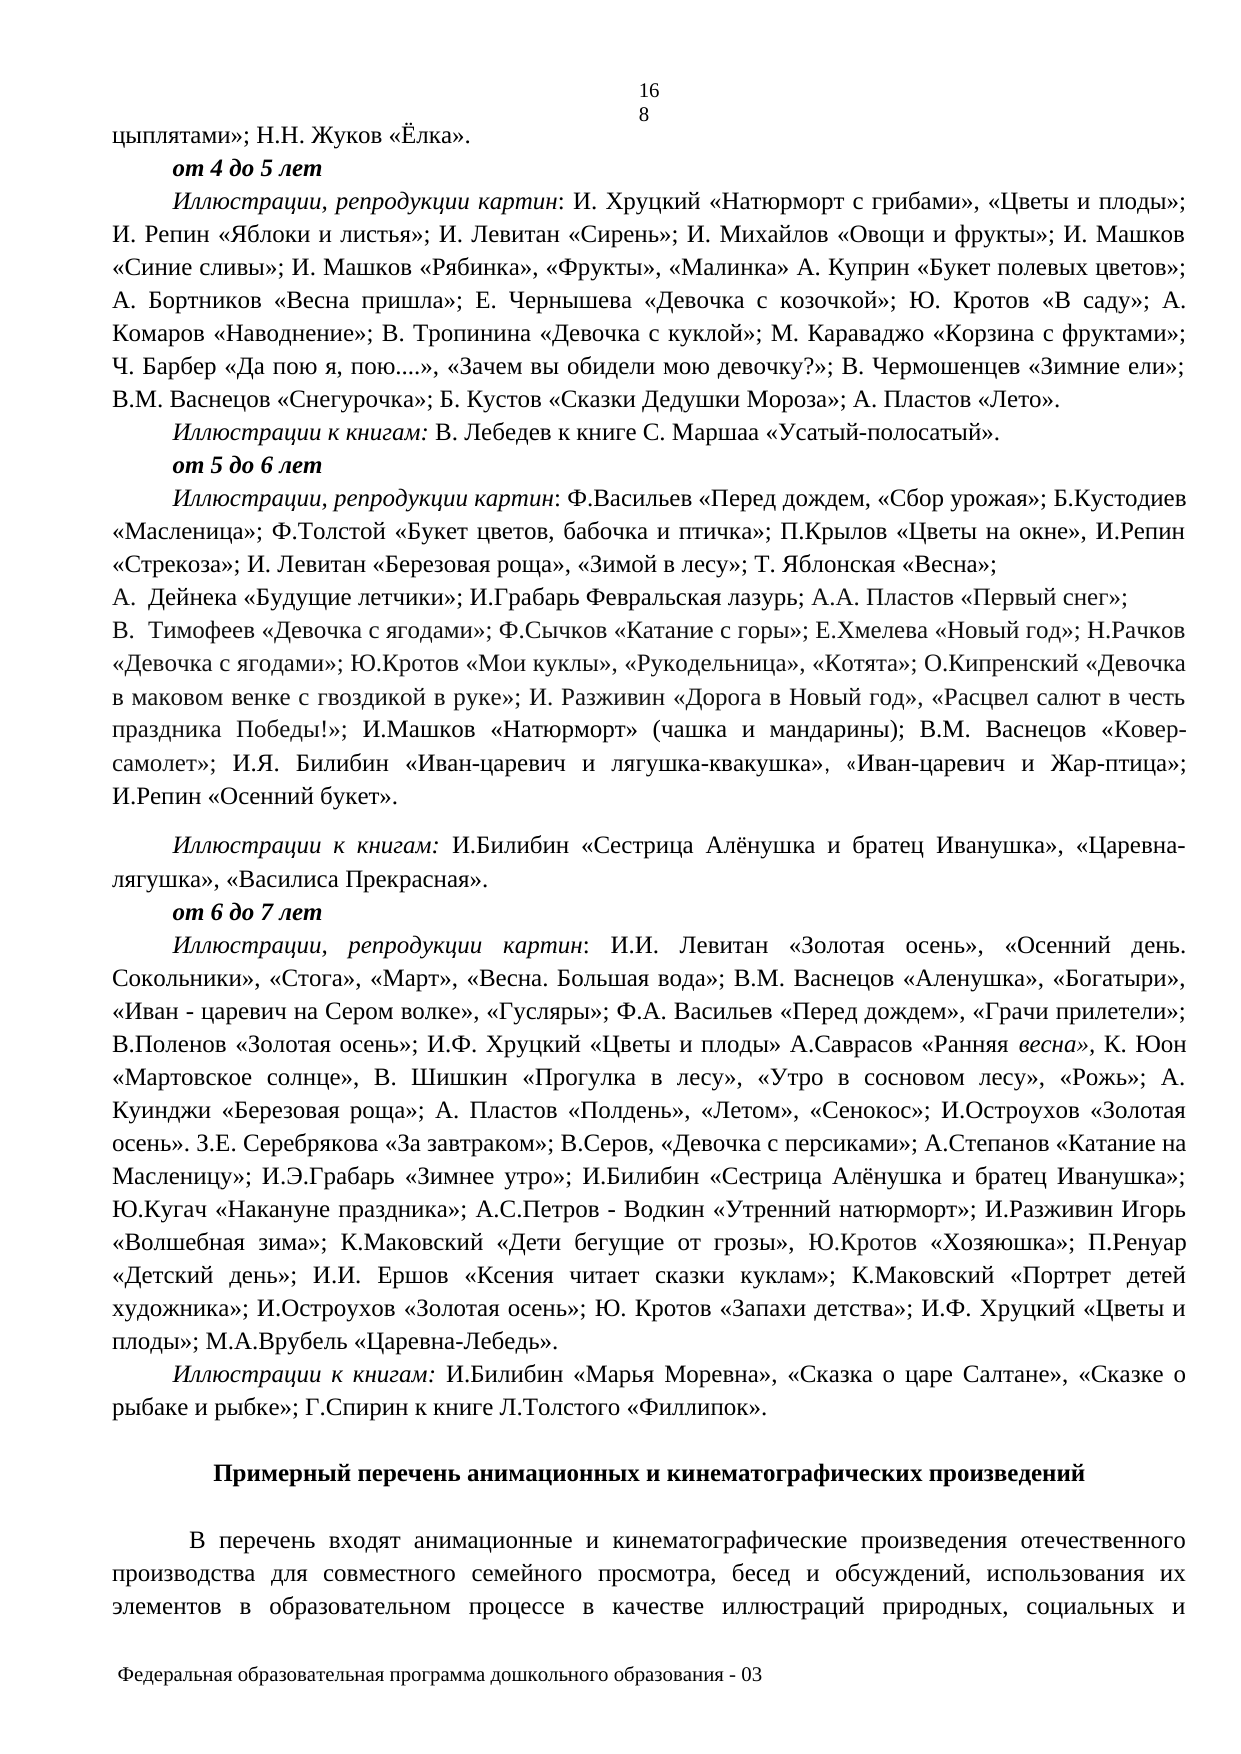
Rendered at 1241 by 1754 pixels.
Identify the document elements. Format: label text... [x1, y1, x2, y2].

list Тимофеев «Девочка с ягодами»; Ф.Сычков «Катание с горы»; Е.Хмелева «Новый год»; Н.Рачков «Девочка с ягодами»; Ю.Кротов «Мои куклы», «Рукодельница», «Котята»; О.Кипренский «Девочка в маковом венке с гвоздикой в руке»; И. Разживин «Дорога в Новый год», «Расцвел салют в честь праздника Победы!»; И.Машков «Натюрморт» (чашка и мандарины); В.М. Васнецов «Ковер-самолет»; И.Я. Билибин «Иван-царевич и лягушка-квакушка», «Иван-царевич и Жар-птица»; И.Репин «Осенний букет». [112, 616, 1187, 810]
text от 4 до 5 лет [112, 153, 1187, 182]
text от 6 до 7 лет [112, 897, 1187, 925]
text Иллюстрации, репродукции картин: И. Хруцкий «Натюрморт с грибами», «Цветы и плоды»; И. Репин «Яблоки и листья»; И. Левитан «Сирень»; И. Михайлов «Овощи и фрукты»; И. Машков «Синие сливы»; И. Машков «Рябинка», «Фрукты», «Малинка» А. Куприн «Букет полевых цветов»; А. Бортников «Весна пришла»; Е. Чернышева «Девочка с козочкой»; Ю. Кротов «В саду»; А. Комаров «Наводнение»; В. Тропинина «Девочка с куклой»; М. Караваджо «Корзина с фруктами»; Ч. Барбер «Да пою я, пою....», «Зачем вы обидели мою девочку?»; В. Чермошенцев «Зимние ели»; В.М. Васнецов «Снегурочка»; Б. Кустов «Сказки Дедушки Мороза»; А. Пластов «Лето». [112, 186, 1187, 413]
text Иллюстрации, репродукции картин: Ф.Васильев «Перед дождем, «Сбор урожая»; Б.Кустодиев «Масленица»; Ф.Толстой «Букет цветов, бабочка и птичка»; П.Крылов «Цветы на окне», И.Репин «Стрекоза»; И. Левитан «Березовая роща», «Зимой в лесу»; Т. Яблонская «Весна»; [112, 483, 1187, 578]
text Иллюстрации к книгам: И.Билибин «Марья Моревна», «Сказка о царе Салтане», «Сказке о рыбаке и рыбке»; Г.Спирин к книге Л.Толстого «Филлипок». [112, 1359, 1187, 1421]
text Иллюстрации, репродукции картин: И.И. Левитан «Золотая осень», «Осенний день. Сокольники», «Стога», «Март», «Весна. Большая вода»; В.М. Васнецов «Аленушка», «Богатыри», «Иван - царевич на Сером волке», «Гусляры»; Ф.А. Васильев «Перед дождем», «Грачи прилетели»; В.Поленов «Золотая осень»; И.Ф. Хруцкий «Цветы и плоды» А.Саврасов «Ранняя весна», К. Юон «Мартовское солнце», В. Шишкин «Прогулка в лесу», «Утро в сосновом лесу», «Рожь»; А. Куинджи «Березовая роща»; А. Пластов «Полдень», «Летом», «Сенокос»; И.Остроухов «Золотая осень». З.Е. Серебрякова «За завтраком»; В.Серов, «Девочка с персиками»; А.Степанов «Катание на Масленицу»; И.Э.Грабарь «Зимнее утро»; И.Билибин «Сестрица Алёнушка и братец Иванушка»; Ю.Кугач «Накануне праздника»; А.С.Петров - Водкин «Утренний натюрморт»; И.Разживин Игорь «Волшебная зима»; К.Маковский «Дети бегущие от грозы», Ю.Кротов «Хозяюшка»; П.Ренуар «Детский день»; И.И. Ершов «Ксения читает сказки куклам»; К.Маковский «Портрет детей художника»; И.Остроухов «Золотая осень»; Ю. Кротов «Запахи детства»; И.Ф. Хруцкий «Цветы и плоды»; М.А.Врубель «Царевна-Лебедь». [112, 930, 1187, 1355]
text Примерный перечень анимационных и кинематографических произведений [112, 1458, 1187, 1487]
text от 5 до 6 лет [112, 450, 1187, 479]
text Иллюстрации к книгам: И.Билибин «Сестрица Алёнушка и братец Иванушка», «Царевна- лягушка», «Василиса Прекрасная». [112, 831, 1187, 892]
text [112, 1525, 1187, 1619]
text Иллюстрации к книгам: В. Лебедев к книге С. Маршаа «Усатый-полосатый». [112, 417, 1187, 446]
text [112, 120, 1187, 149]
list Дейнека «Будущие летчики»; И.Грабарь Февральская лазурь; А.А. Пластов «Первый снег»; [112, 582, 1187, 611]
